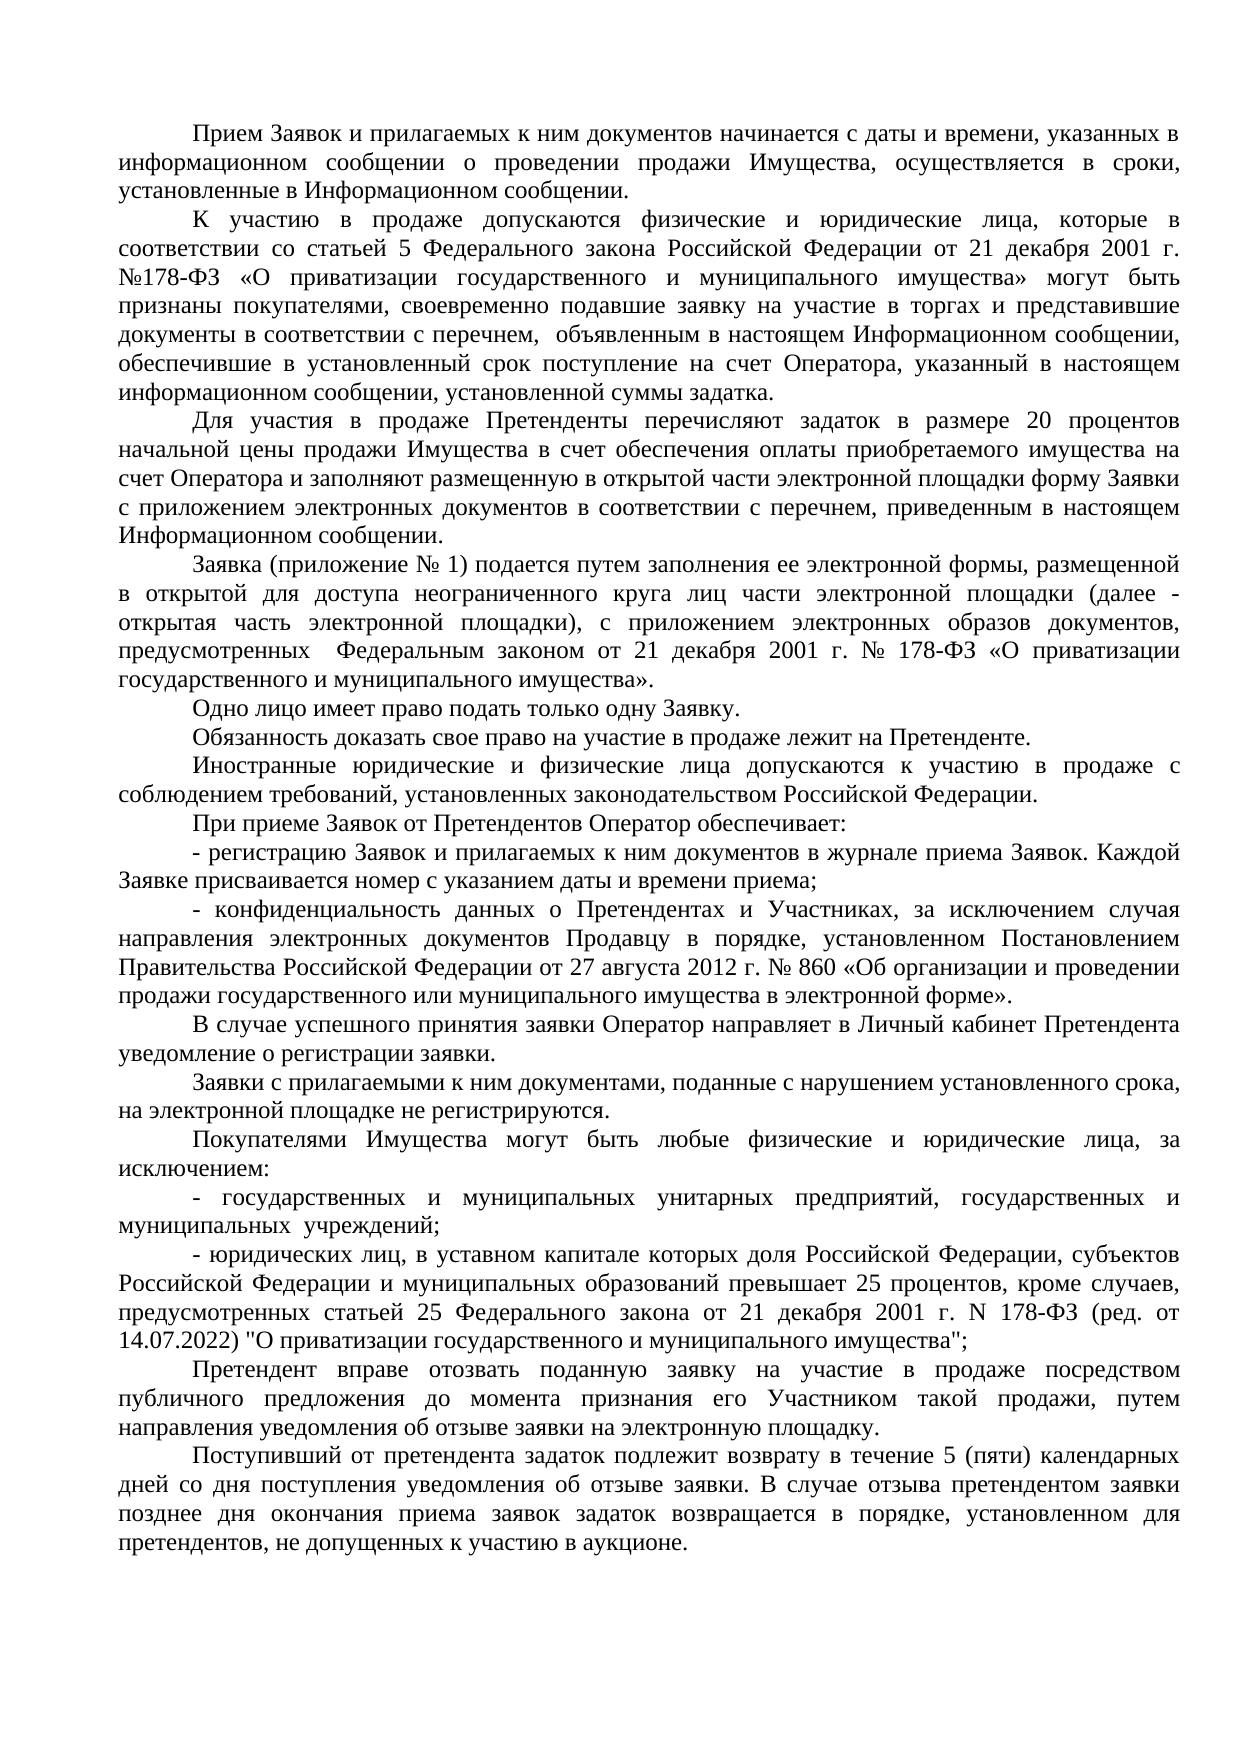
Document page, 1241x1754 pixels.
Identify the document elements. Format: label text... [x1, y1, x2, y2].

text Обязанность доказать свое право на участие в продаже лежит на Претенденте. [118, 722, 1181, 751]
text - регистрацию Заявок и прилагаемых к ним документов в журнале приема Заявок. Каждой Заявке присваивается номер с указанием даты и времени приема; [118, 837, 1181, 894]
text Заявки с прилагаемыми к ним документами, поданные с нарушением установленного срока, на электронной площадке не регистрируются. [118, 1067, 1181, 1124]
text - государственных и муниципальных унитарных предприятий, государственных и муниципальных учреждений; [118, 1182, 1181, 1239]
text Для участия в продаже Претенденты перечисляют задаток в размере 20 процентов начальной цены продажи Имущества в счет обеспечения оплаты приобретаемого имущества на счет Оператора и заполняют размещенную в открытой части электронной площадки форму Заявки с приложением электронных документов в соответствии с перечнем, приведенным в настоящем Информационном сообщении. [118, 406, 1181, 549]
text Покупателями Имущества могут быть любые физические и юридические лица, за исключением: [118, 1124, 1181, 1182]
text - конфиденциальность данных о Претендентах и Участниках, за исключением случая направления электронных документов Продавцу в порядке, установленном Постановлением Правительства Российской Федерации от 27 августа 2012 г. № 860 «Об организации и проведении продажи государственного или муниципального имущества в электронной форме». [118, 894, 1181, 1009]
text Претендент вправе отозвать поданную заявку на участие в продаже посредством публичного предложения до момента признания его Участником такой продажи, путем направления уведомления об отзыве заявки на электронную площадку. [118, 1354, 1181, 1441]
text В случае успешного принятия заявки Оператор направляет в Личный кабинет Претендента уведомление о регистрации заявки. [118, 1009, 1181, 1067]
text Прием Заявок и прилагаемых к ним документов начинается с даты и времени, указанных в информационном сообщении о проведении продажи Имущества, осуществляется в сроки, установленные в Информационном сообщении. [118, 118, 1181, 204]
text Поступивший от претендента задаток подлежит возврату в течение 5 (пяти) календарных дней со дня поступления уведомления об отзыве заявки. В случае отзыва претендентом заявки позднее дня окончания приема заявок задаток возвращается в порядке, установленном для претендентов, не допущенных к участию в аукционе. [118, 1441, 1181, 1556]
text Иностранные юридические и физические лица допускаются к участию в продаже с соблюдением требований, установленных законодательством Российской Федерации. [118, 751, 1181, 808]
text К участию в продаже допускаются физические и юридические лица, которые в соответствии со статьей 5 Федерального закона Российской Федерации от 21 декабря 2001 г. №178-ФЗ «О приватизации государственного и муниципального имущества» могут быть признаны покупателями, своевременно подавшие заявку на участие в торгах и представившие документы в соответствии с перечнем, объявленным в настоящем Информационном сообщении, обеспечившие в установленный срок поступление на счет Оператора, указанный в настоящем информационном сообщении, установленной суммы задатка. [118, 204, 1181, 406]
text Одно лицо имеет право подать только одну Заявку. [118, 693, 1181, 722]
text При приеме Заявок от Претендентов Оператор обеспечивает: [118, 808, 1181, 837]
text Заявка (приложение № 1) подается путем заполнения ее электронной формы, размещенной в открытой для доступа неограниченного круга лиц части электронной площадки (далее - открытая часть электронной площадки), с приложением электронных образов документов, предусмотренных Федеральным законом от 21 декабря 2001 г. № 178-ФЗ «О приватизации государственного и муниципального имущества». [118, 549, 1181, 693]
text - юридических лиц, в уставном капитале которых доля Российской Федерации, субъектов Российской Федерации и муниципальных образований превышает 25 процентов, кроме случаев, предусмотренных статьей 25 Федерального закона от 21 декабря 2001 г. N 178-ФЗ (ред. от 14.07.2022) "О приватизации государственного и муниципального имущества"; [118, 1239, 1181, 1354]
